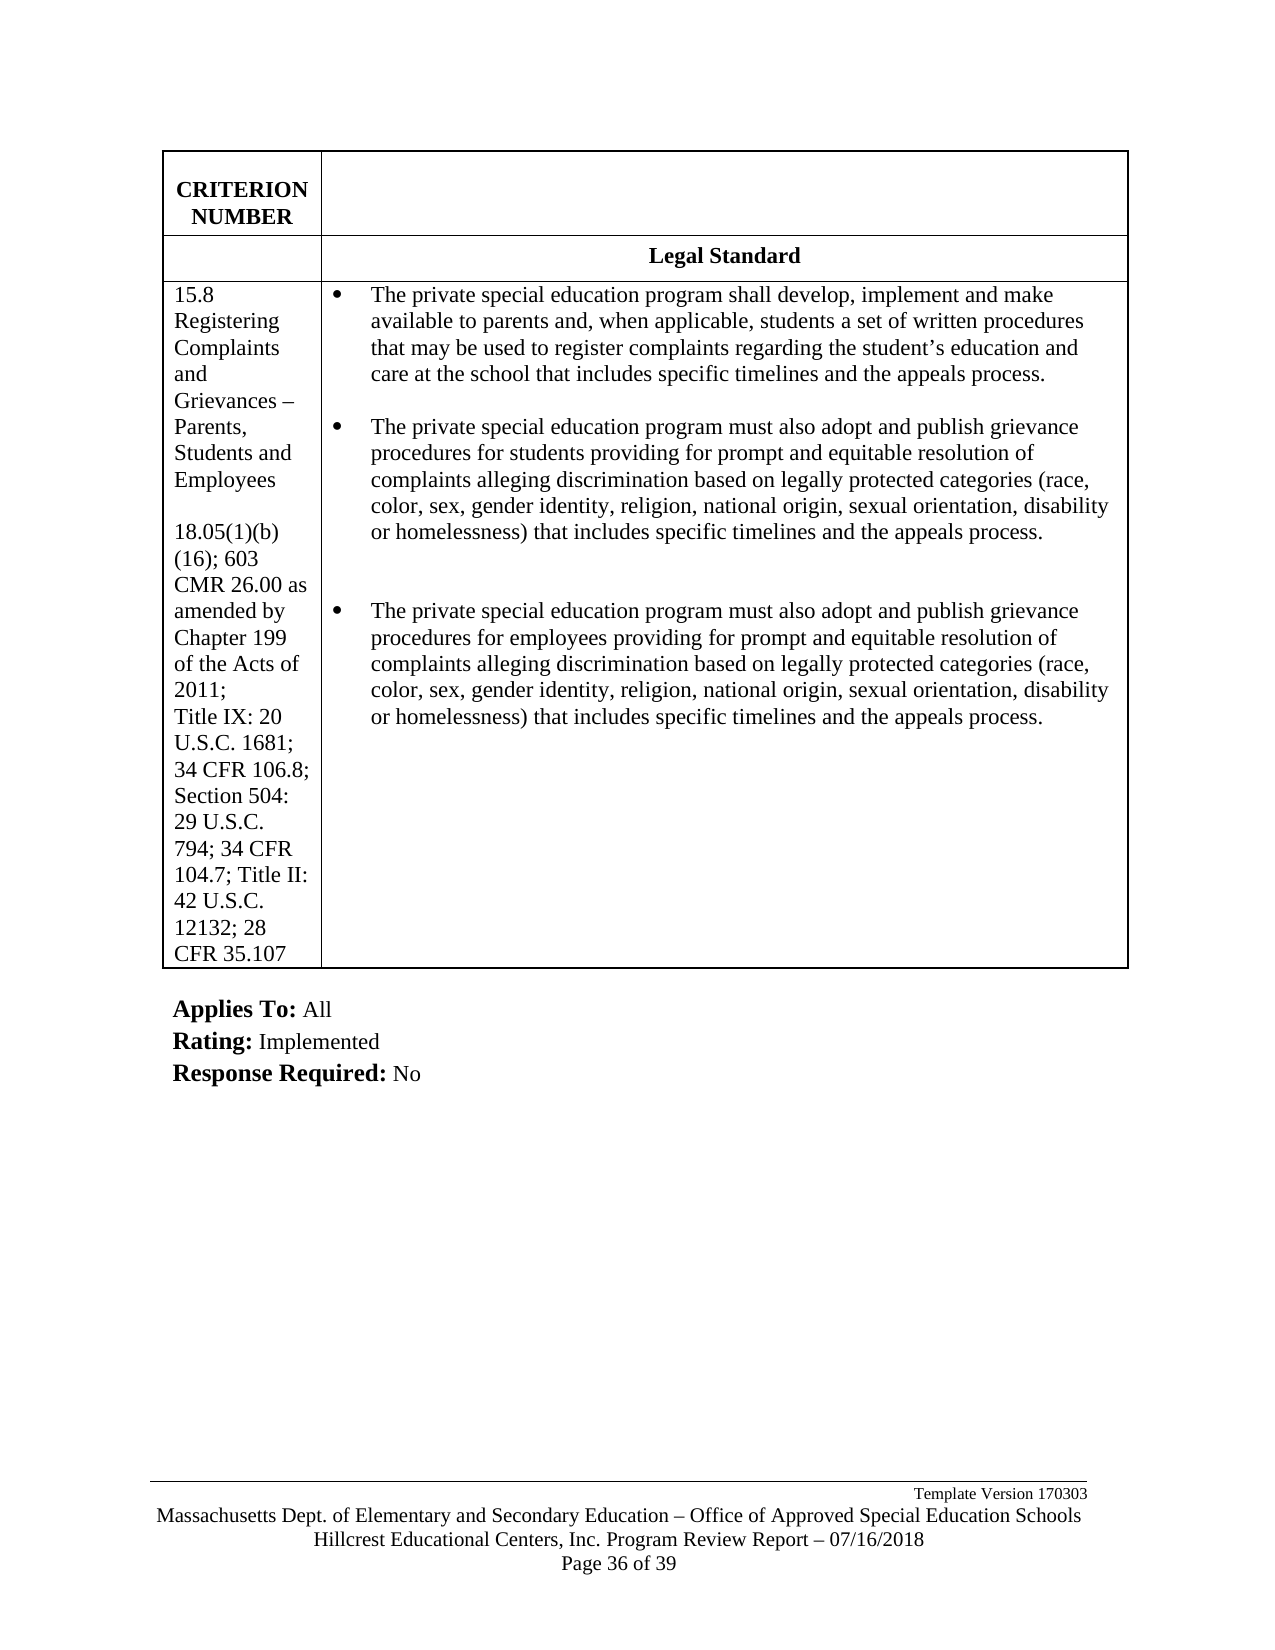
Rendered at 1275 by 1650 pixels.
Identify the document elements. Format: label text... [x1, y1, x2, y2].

table_cell 15.8 Registering Complaints and Grievances –Parents, Students and Employees 18.05(1)(b) (16); 603 CMR 26.00 as amended by Chapter 199 of the Acts of 2011; Title IX: 20 U.S.C. 1681; 34 CFR 106.8; Section 504: 29 U.S.C. 794; 34 CFR 104.7; Title II: 42 U.S.C. 12132; 28 CFR 35.107 [164, 282, 321, 966]
table_cell [164, 236, 321, 281]
table_header [322, 152, 1127, 235]
table_cell The private special education program shall develop, implement and make available to parents and, when applicable, students a set of written procedures that may be used to register complaints regarding the student’s education and care at the school that includes specific timelines and the appeals process. The private special education program must also adopt and publish grievance procedures for students providing for prompt and equitable resolution of complaints alleging discrimination based on legally protected categories (race, color, sex, gender identity, religion, national origin, sexual orientation, disability or homelessness) that includes specific timelines and the appeals process. The private special education program must also adopt and publish grievance procedures for employees providing for prompt and equitable resolution of complaints alleging discrimination based on legally protected categories (race, color, sex, gender identity, religion, national origin, sexual orientation, disability or homelessness) that includes specific timelines and the appeals process. [322, 282, 1127, 966]
table_header CRITERION NUMBER [164, 152, 321, 235]
table_cell Legal Standard [322, 236, 1127, 281]
table_cell Rating: Implemented [161, 1026, 1127, 1058]
table_header Applies To: All [161, 994, 1127, 1026]
table_cell Response Required: No [161, 1058, 1127, 1142]
